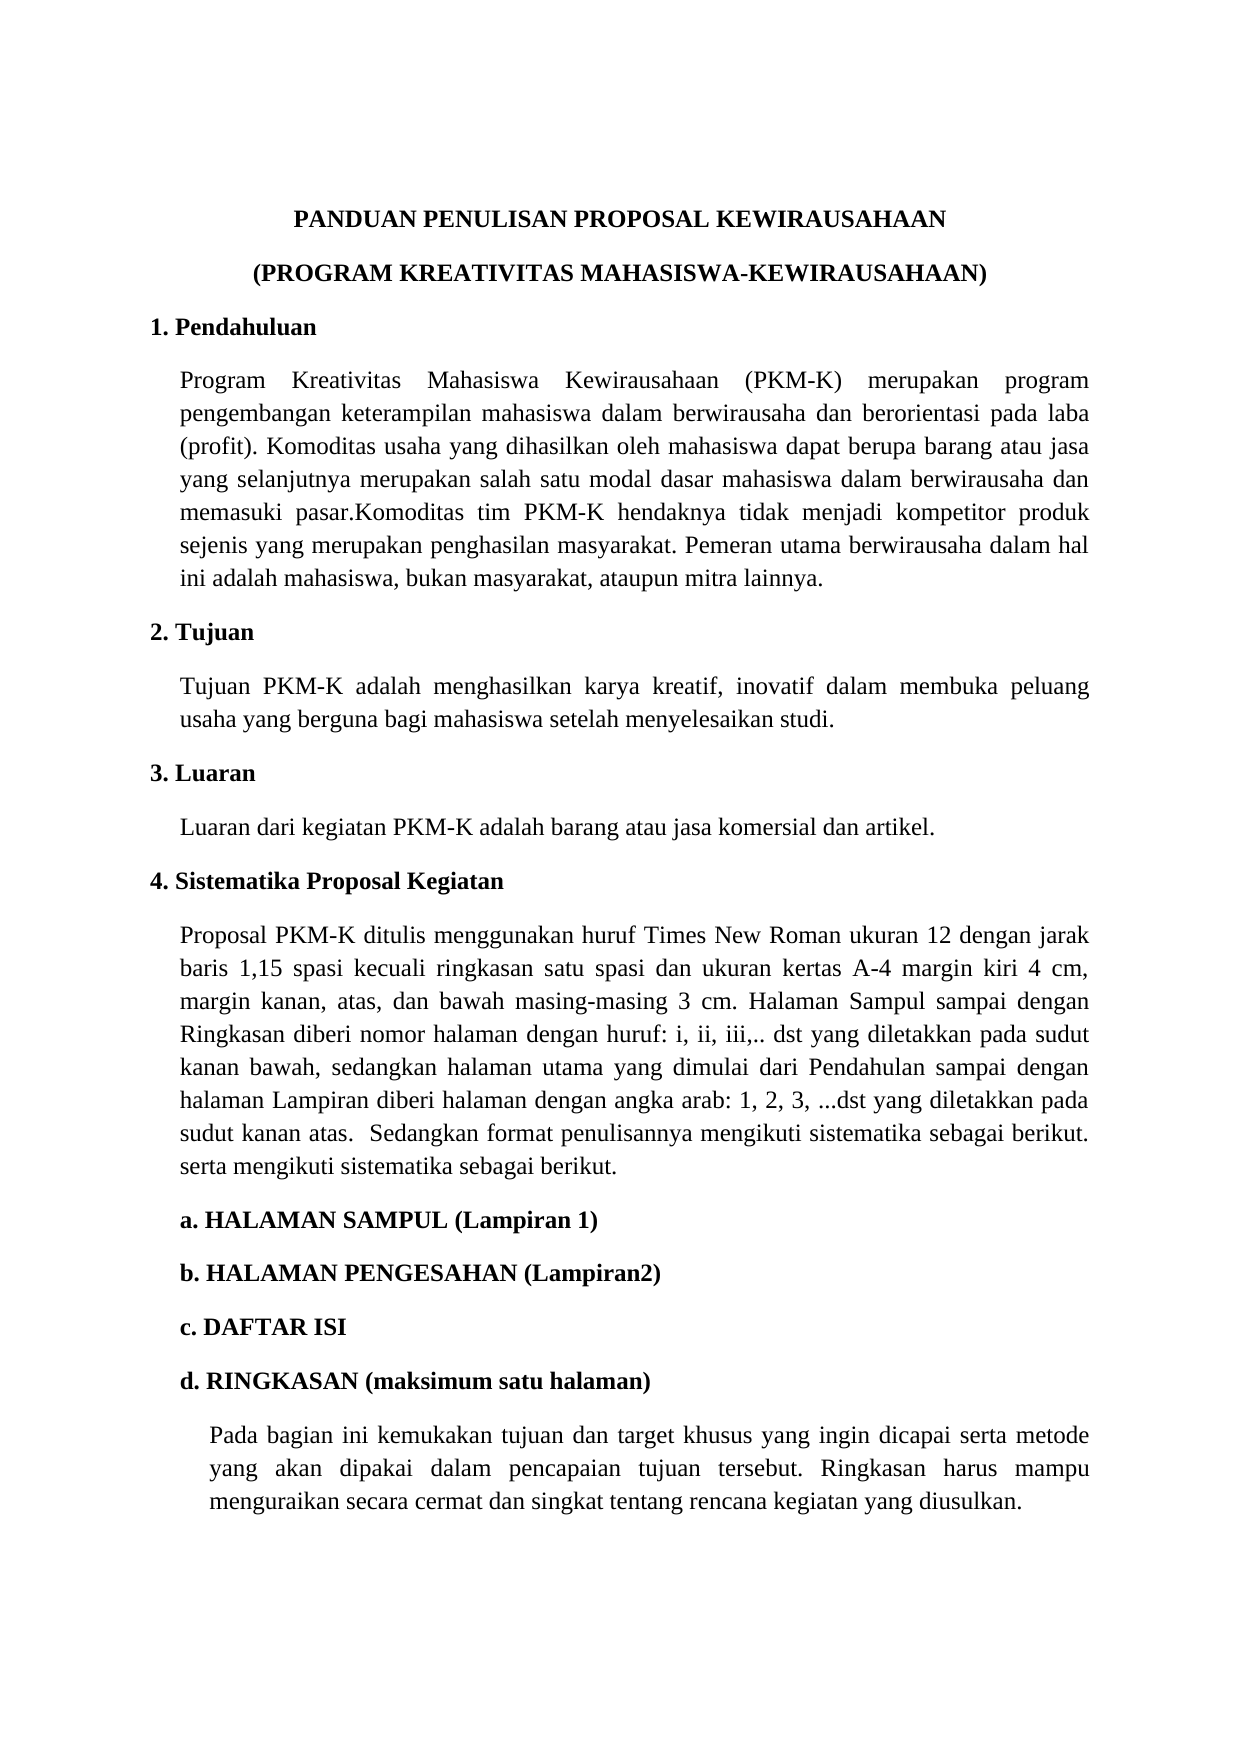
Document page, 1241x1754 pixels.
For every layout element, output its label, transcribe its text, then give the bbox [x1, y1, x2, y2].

text Pada bagian ini kemukakan tujuan dan target khusus yang ingin dicapai serta metode yang akan dipakai dalam pencapaian tujuan tersebut. Ringkasan harus mampu menguraikan secara cermat dan singkat tentang rencana kegiatan yang diusulkan. [209, 1420, 1090, 1515]
text PANDUAN PENULISAN PROPOSAL KEWIRAUSAHAAN [150, 204, 1090, 233]
text 4. Sistematika Proposal Kegiatan [150, 866, 1090, 894]
text 2. Tujuan [150, 617, 1090, 646]
text a. HALAMAN SAMPUL (Lampiran 1) [179, 1205, 1090, 1233]
text 1. Pendahuluan [150, 312, 1090, 340]
text d. RINGKASAN (maksimum satu halaman) [179, 1366, 1090, 1395]
text c. DAFTAR ISI [179, 1312, 1090, 1341]
text Tujuan PKM-K adalah menghasilkan karya kreatif, inovatif dalam membuka peluang usaha yang berguna bagi mahasiswa setelah menyelesaikan studi. [179, 671, 1090, 733]
text Proposal PKM-K ditulis menggunakan huruf Times New Roman ukuran 12 dengan jarak baris 1,15 spasi kecuali ringkasan satu spasi dan ukuran kertas A-4 margin kiri 4 cm, margin kanan, atas, dan bawah masing-masing 3 cm. Halaman Sampul sampai dengan Ringkasan diberi nomor halaman dengan huruf: i, ii, iii,.. dst yang diletakkan pada sudut kanan bawah, sedangkan halaman utama yang dimulai dari Pendahulan sampai dengan halaman Lampiran diberi halaman dengan angka arab: 1, 2, 3, ...dst yang diletakkan pada sudut kanan atas. Sedangkan format penulisannya mengikuti sistematika sebagai berikut. serta mengikuti sistematika sebagai berikut. [179, 920, 1090, 1179]
text Luaran dari kegiatan PKM-K adalah barang atau jasa komersial dan artikel. [179, 812, 1090, 841]
text b. HALAMAN PENGESAHAN (Lampiran2) [179, 1258, 1090, 1287]
text (PROGRAM KREATIVITAS MAHASISWA-KEWIRAUSAHAAN) [150, 258, 1090, 286]
text 3. Luaran [150, 758, 1090, 787]
text Program Kreativitas Mahasiswa Kewirausahaan (PKM-K) merupakan program pengembangan keterampilan mahasiswa dalam berwirausaha dan berorientasi pada laba (profit). Komoditas usaha yang dihasilkan oleh mahasiswa dapat berupa barang atau jasa yang selanjutnya merupakan salah satu modal dasar mahasiswa dalam berwirausaha dan memasuki pasar.Komoditas tim PKM-K hendaknya tidak menjadi kompetitor produk sejenis yang merupakan penghasilan masyarakat. Pemeran utama berwirausaha dalam hal ini adalah mahasiswa, bukan masyarakat, ataupun mitra lainnya. [179, 365, 1090, 592]
